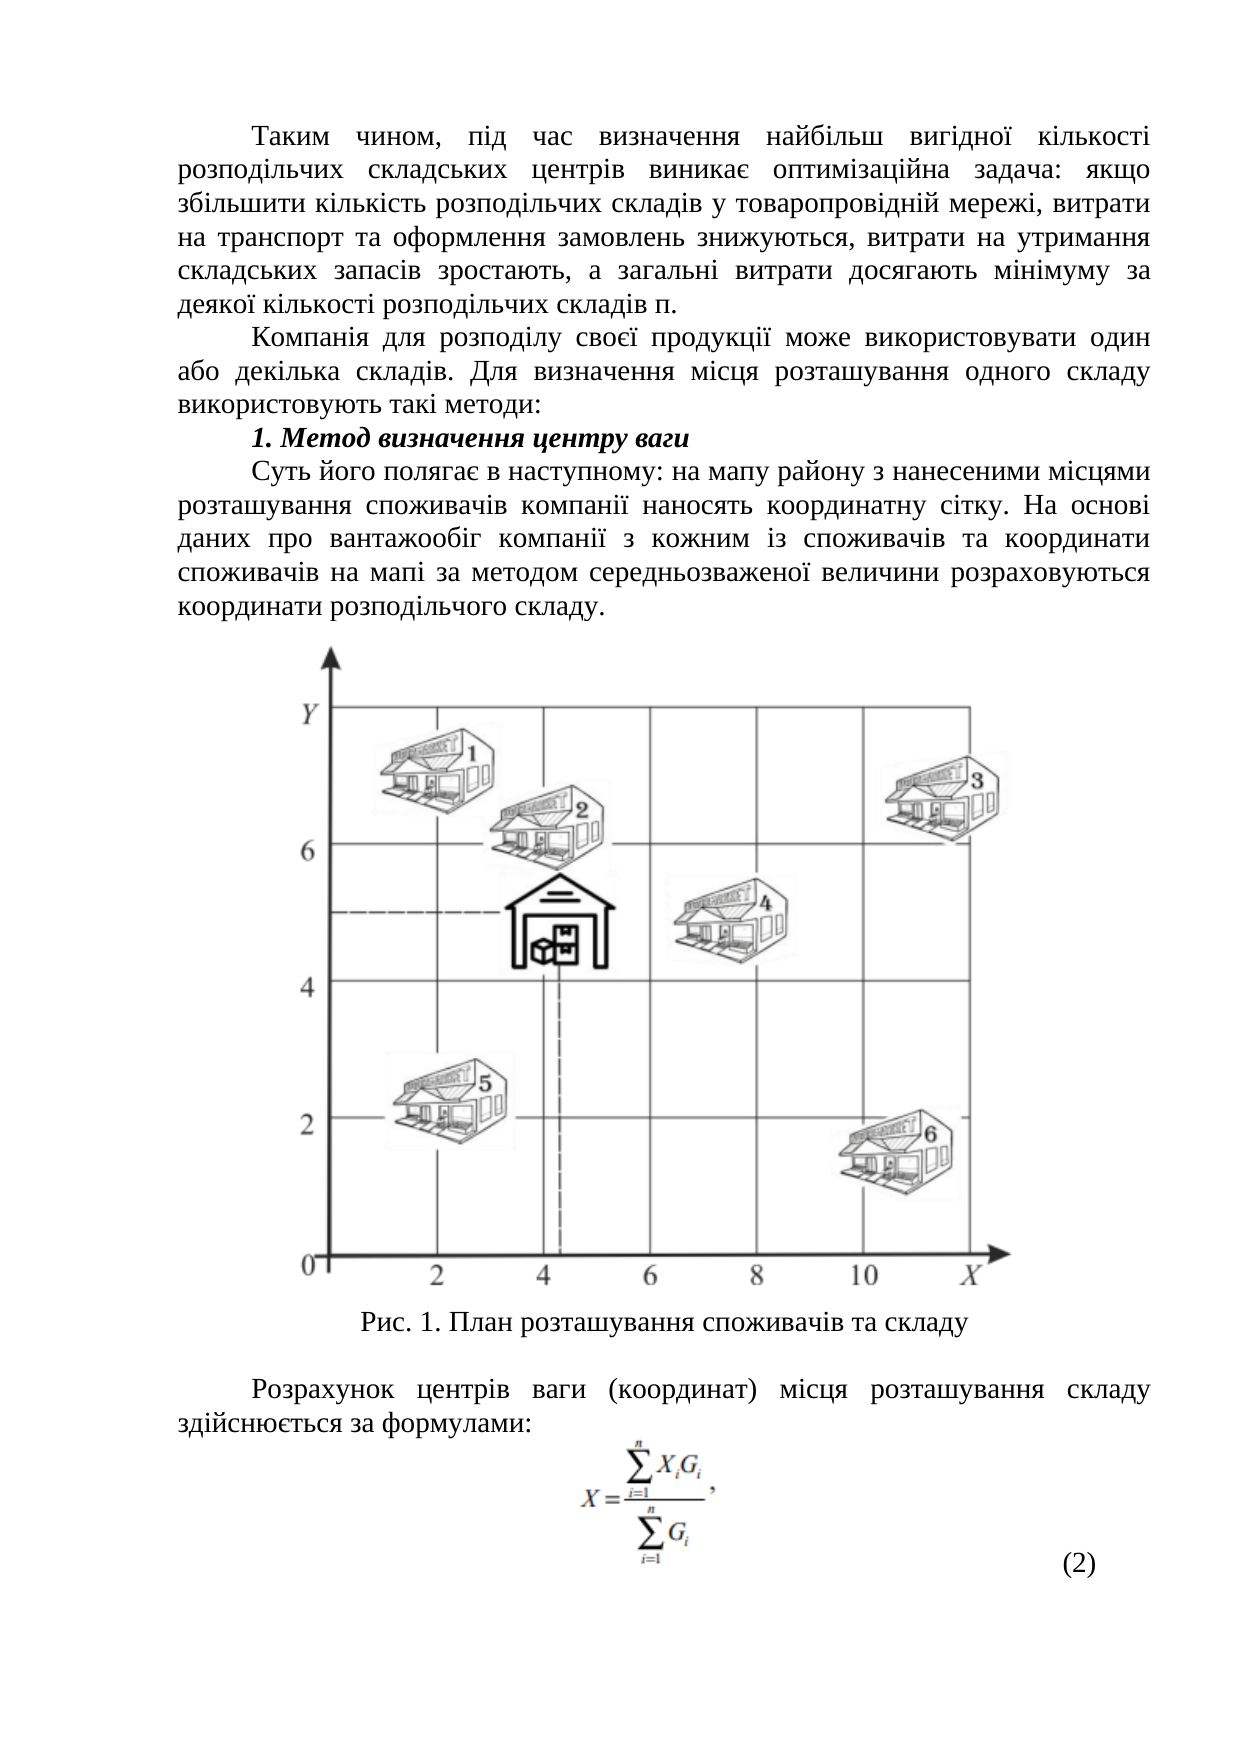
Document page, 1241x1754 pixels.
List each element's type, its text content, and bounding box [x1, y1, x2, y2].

text Таким чином, під час визначення найбільш вигідної кількості розподільчих складських центрів виникає оптимізаційна задача: якщо збільшити кількість розподільчих складів у товаропровідній мережі, витрати на транспорт та оформлення замовлень знижуються, витрати на утримання складських запасів зростають, а загальні витрати досягають мінімуму за деякої кількості розподільчих складів п. [177, 118, 1152, 319]
text 1. Метод визначення центру ваги [177, 420, 1152, 453]
text Розрахунок центрів ваги (координат) місця розташування складу здійснюється за формулами: [177, 1371, 1152, 1438]
text Рис. 1. План розташування споживачів та складу [177, 1304, 1152, 1338]
picture [251, 621, 1037, 1304]
text Компанія для розподілу своєї продукції може використовувати один або декілька складів. Для визначення місця розташування одного складу використовують такі методи: [177, 319, 1152, 420]
picture [546, 1438, 745, 1573]
text (2) [177, 1438, 1152, 1579]
text Суть його полягає в наступному: на мапу району з нанесеними місцями розташування споживачів компанії наносять координатну сітку. На основі даних про вантажообіг компанії з кожним із споживачів та координати споживачів на мапі за методом середньозваженої величини розраховуються координати розподільчого складу. [177, 453, 1152, 621]
